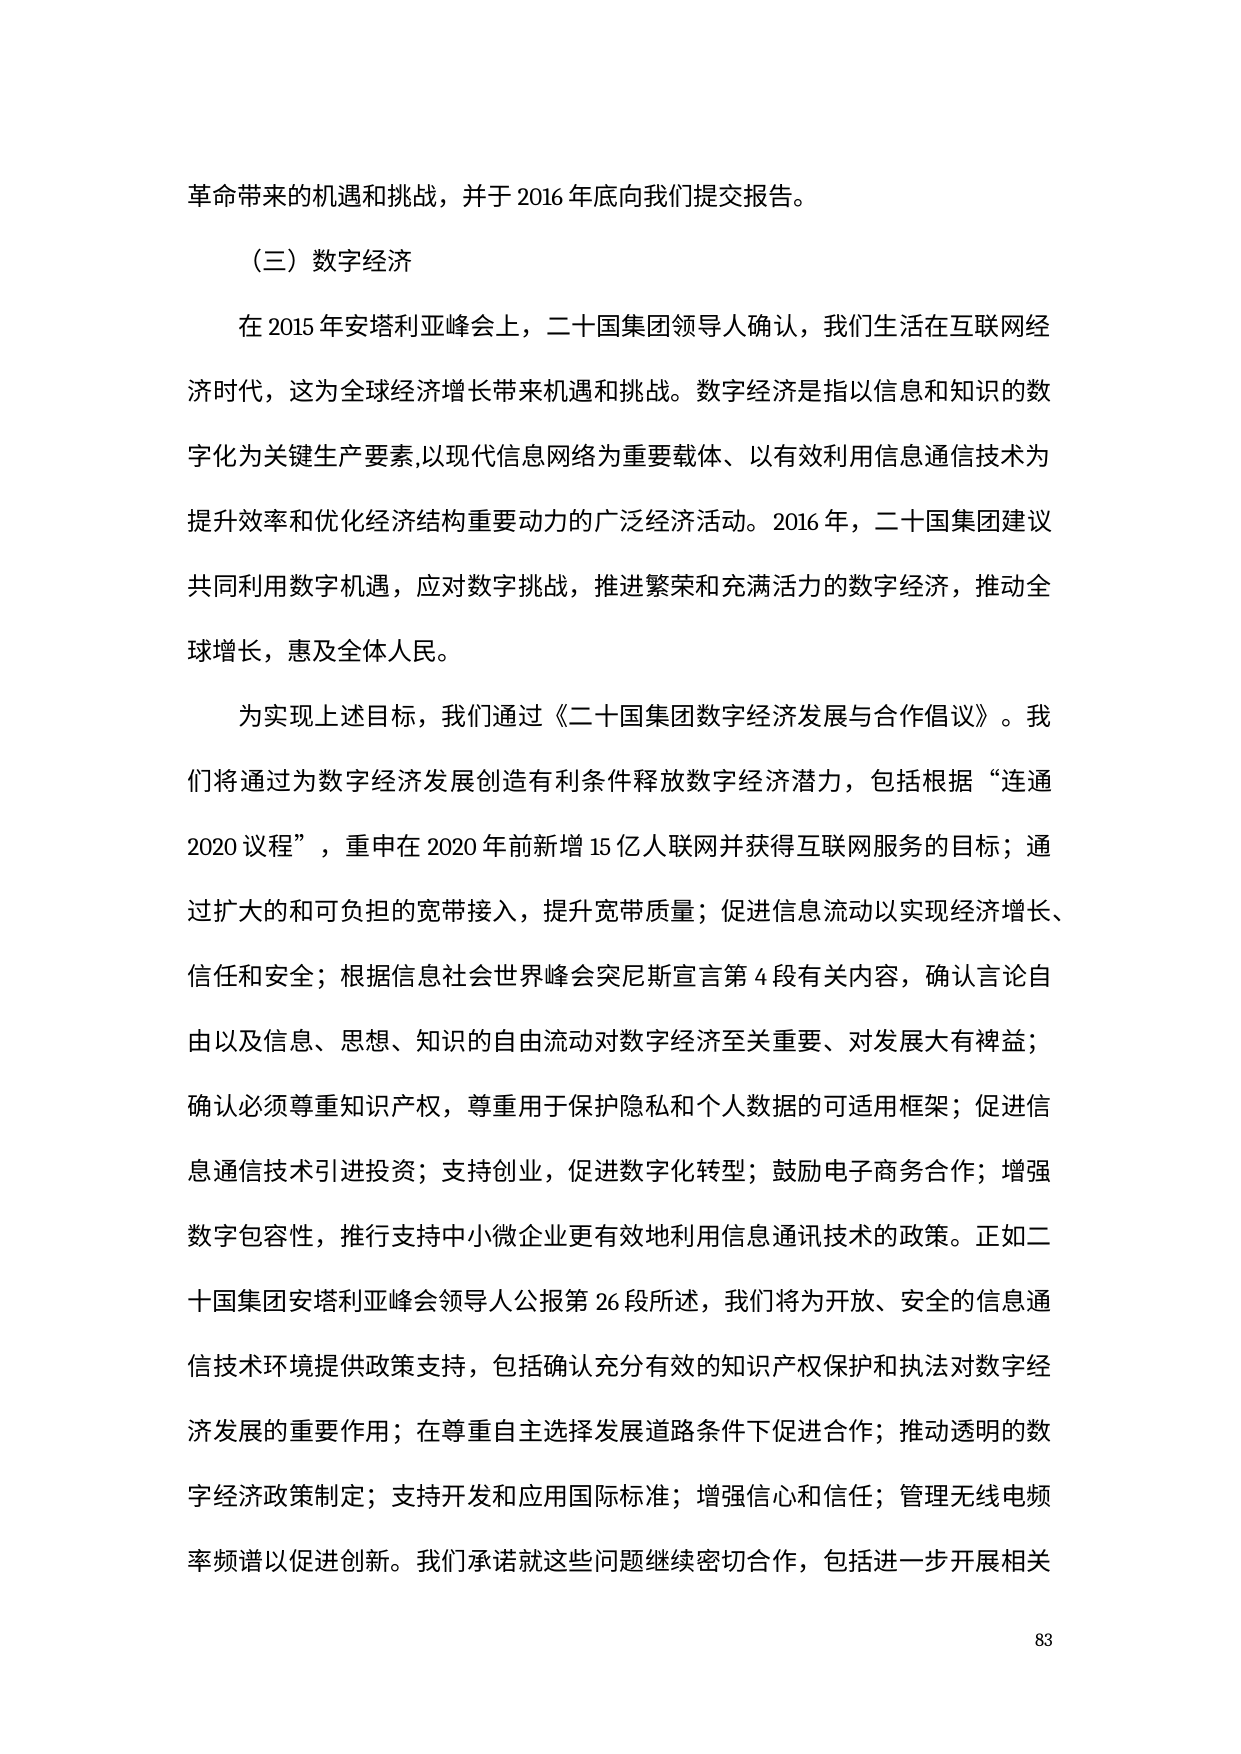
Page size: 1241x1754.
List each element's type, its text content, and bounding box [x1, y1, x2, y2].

text 在2015年安塔利亚峰会上，二十国集团领导人确认，我们生活在互联网经济时代，这为全球经济增长带来机遇和挑战。数字经济是指以信息和知识的数字化为关键生产要素,以现代信息网络为重要载体、以有效利用信息通信技术为提升效率和优化经济结构重要动力的广泛经济活动。2016年，二十国集团建议共同利用数字机遇，应对数字挑战，推进繁荣和充满活力的数字经济，推动全球增长，惠及全体人民。 [187, 292, 1053, 682]
text （三）数字经济 [187, 227, 1053, 292]
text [187, 682, 1053, 1592]
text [187, 162, 1053, 227]
